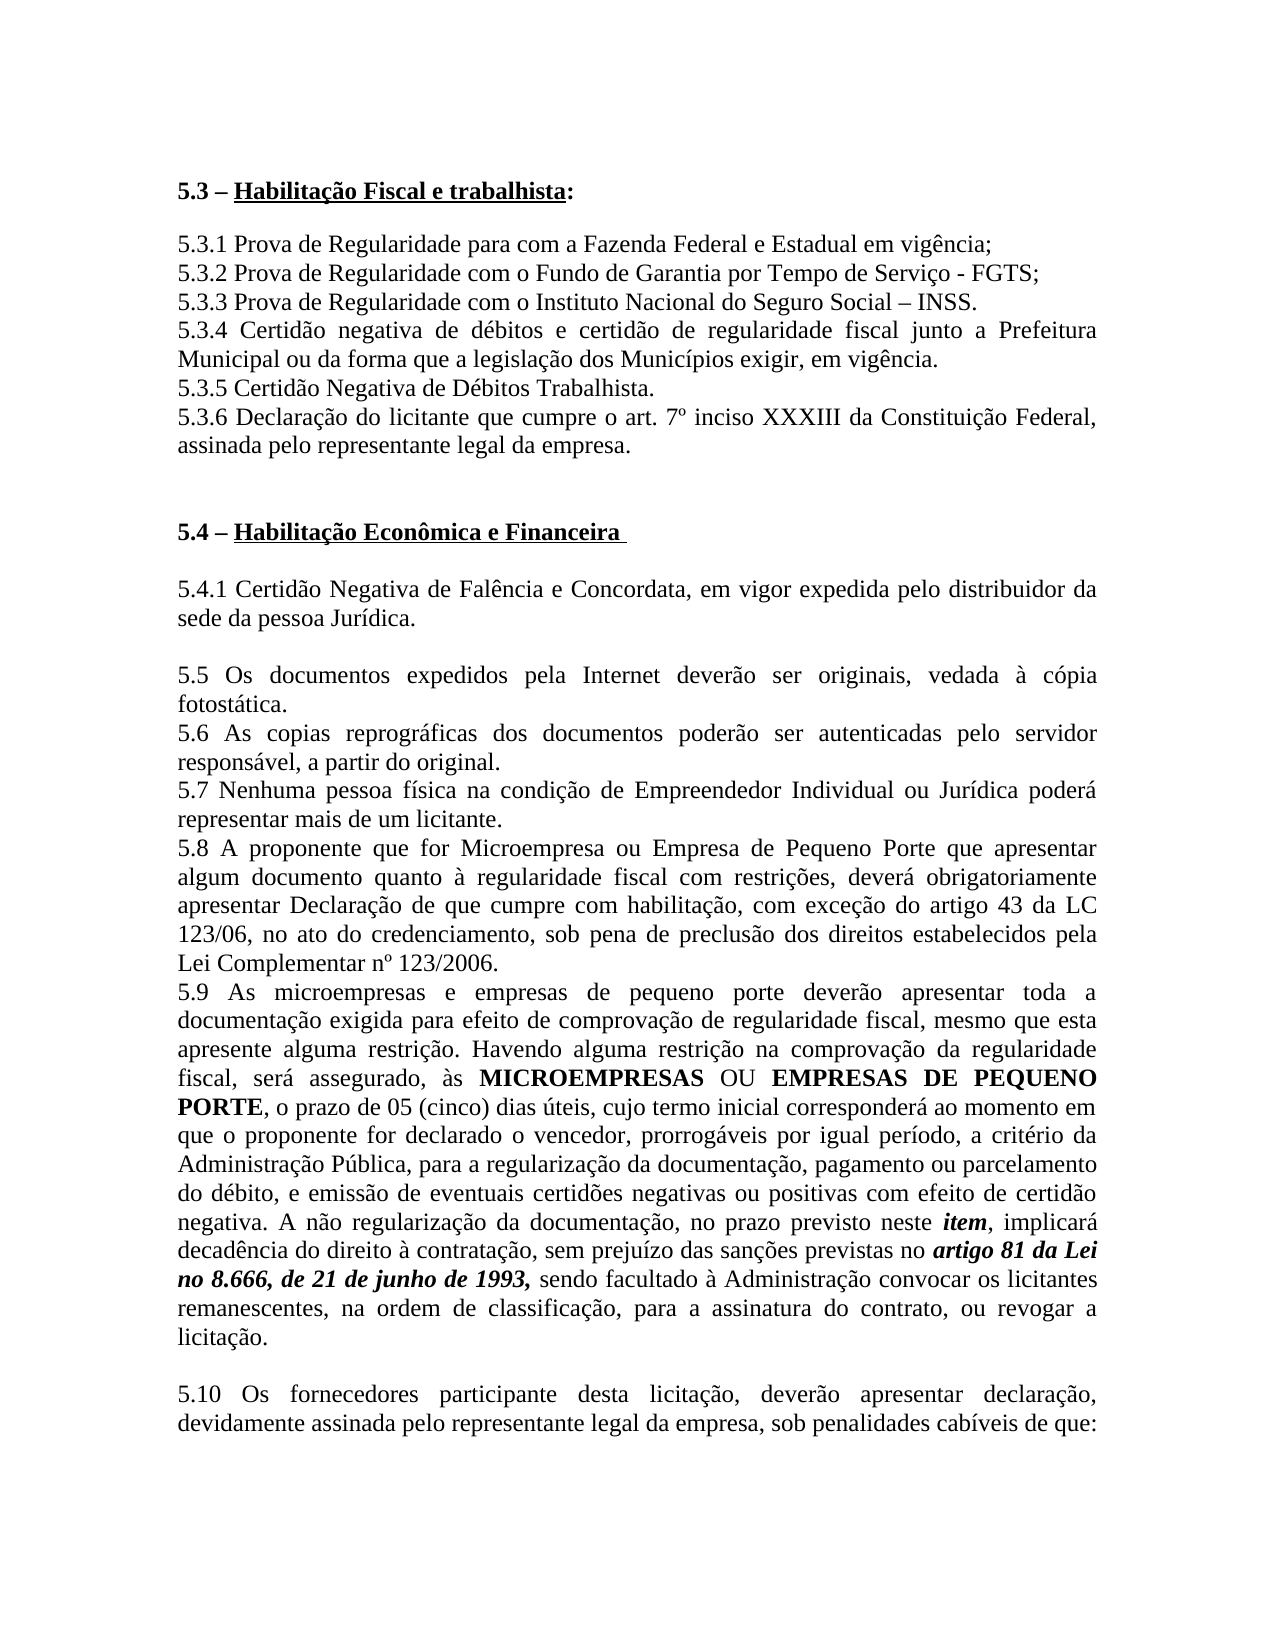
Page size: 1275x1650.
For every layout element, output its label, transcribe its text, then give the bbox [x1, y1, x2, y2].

text 5.10 Os fornecedores participante desta licitação, deverão apresentar declaração, devidamente assinada pelo representante legal da empresa, sob penalidades cabíveis de que: [177, 1379, 1098, 1437]
text 5.3.5 Certidão Negativa de Débitos Trabalhista. [177, 373, 1098, 402]
text 5.4.1 Certidão Negativa de Falência e Concordata, em vigor expedida pelo distribuidor da sede da pessoa Jurídica. [177, 574, 1098, 632]
text 5.3.4 Certidão negativa de débitos e certidão de regularidade fiscal junto a Prefeitura Municipal ou da forma que a legislação dos Municípios exigir, em vigência. [177, 315, 1098, 373]
text 5.3.3 Prova de Regularidade com o Instituto Nacional do Seguro Social – INSS. [177, 287, 1098, 315]
text 5.3.6 Declaração do licitante que cumpre o art. 7º inciso XXXIII da Constituição Federal, assinada pelo representante legal da empresa. [177, 402, 1098, 459]
text 5.7 Nenhuma pessoa física na condição de Empreendedor Individual ou Jurídica poderá representar mais de um licitante. [177, 775, 1098, 833]
text 5.9 As microempresas e empresas de pequeno porte deverão apresentar toda a documentação exigida para efeito de comprovação de regularidade fiscal, mesmo que esta apresente alguma restrição. Havendo alguma restrição na comprovação da regularidade fiscal, será assegurado, às MICROEMPRESAS OU EMPRESAS DE PEQUENO PORTE, o prazo de 05 (cinco) dias úteis, cujo termo inicial corresponderá ao momento em que o proponente for declarado o vencedor, prorrogáveis por igual período, a critério da Administração Pública, para a regularização da documentação, pagamento ou parcelamento do débito, e emissão de eventuais certidões negativas ou positivas com efeito de certidão negativa. A não regularização da documentação, no prazo previsto neste item, implicará decadência do direito à contratação, sem prejuízo das sanções previstas no artigo 81 da Lei no 8.666, de 21 de junho de 1993, sendo facultado à Administração convocar os licitantes remanescentes, na ordem de classificação, para a assinatura do contrato, ou revogar a licitação. [177, 977, 1098, 1350]
text 5.3 – Habilitação Fiscal e trabalhista: [177, 176, 1098, 205]
text 5.8 A proponente que for Microempresa ou Empresa de Pequeno Porte que apresentar algum documento quanto à regularidade fiscal com restrições, deverá obrigatoriamente apresentar Declaração de que cumpre com habilitação, com exceção do artigo 43 da LC 123/06, no ato do credenciamento, sob pena de preclusão dos direitos estabelecidos pela Lei Complementar nº 123/2006. [177, 833, 1098, 977]
text 5.5 Os documentos expedidos pela Internet deverão ser originais, vedada à cópia fotostática. [177, 660, 1098, 718]
text 5.3.1 Prova de Regularidade para com a Fazenda Federal e Estadual em vigência; [177, 229, 1098, 258]
text 5.3.2 Prova de Regularidade com o Fundo de Garantia por Tempo de Serviço - FGTS; [177, 258, 1098, 287]
text 5.6 As copias reprográficas dos documentos poderão ser autenticadas pelo servidor responsável, a partir do original. [177, 718, 1098, 775]
text 5.4 – Habilitação Econômica e Financeira [177, 517, 1098, 545]
